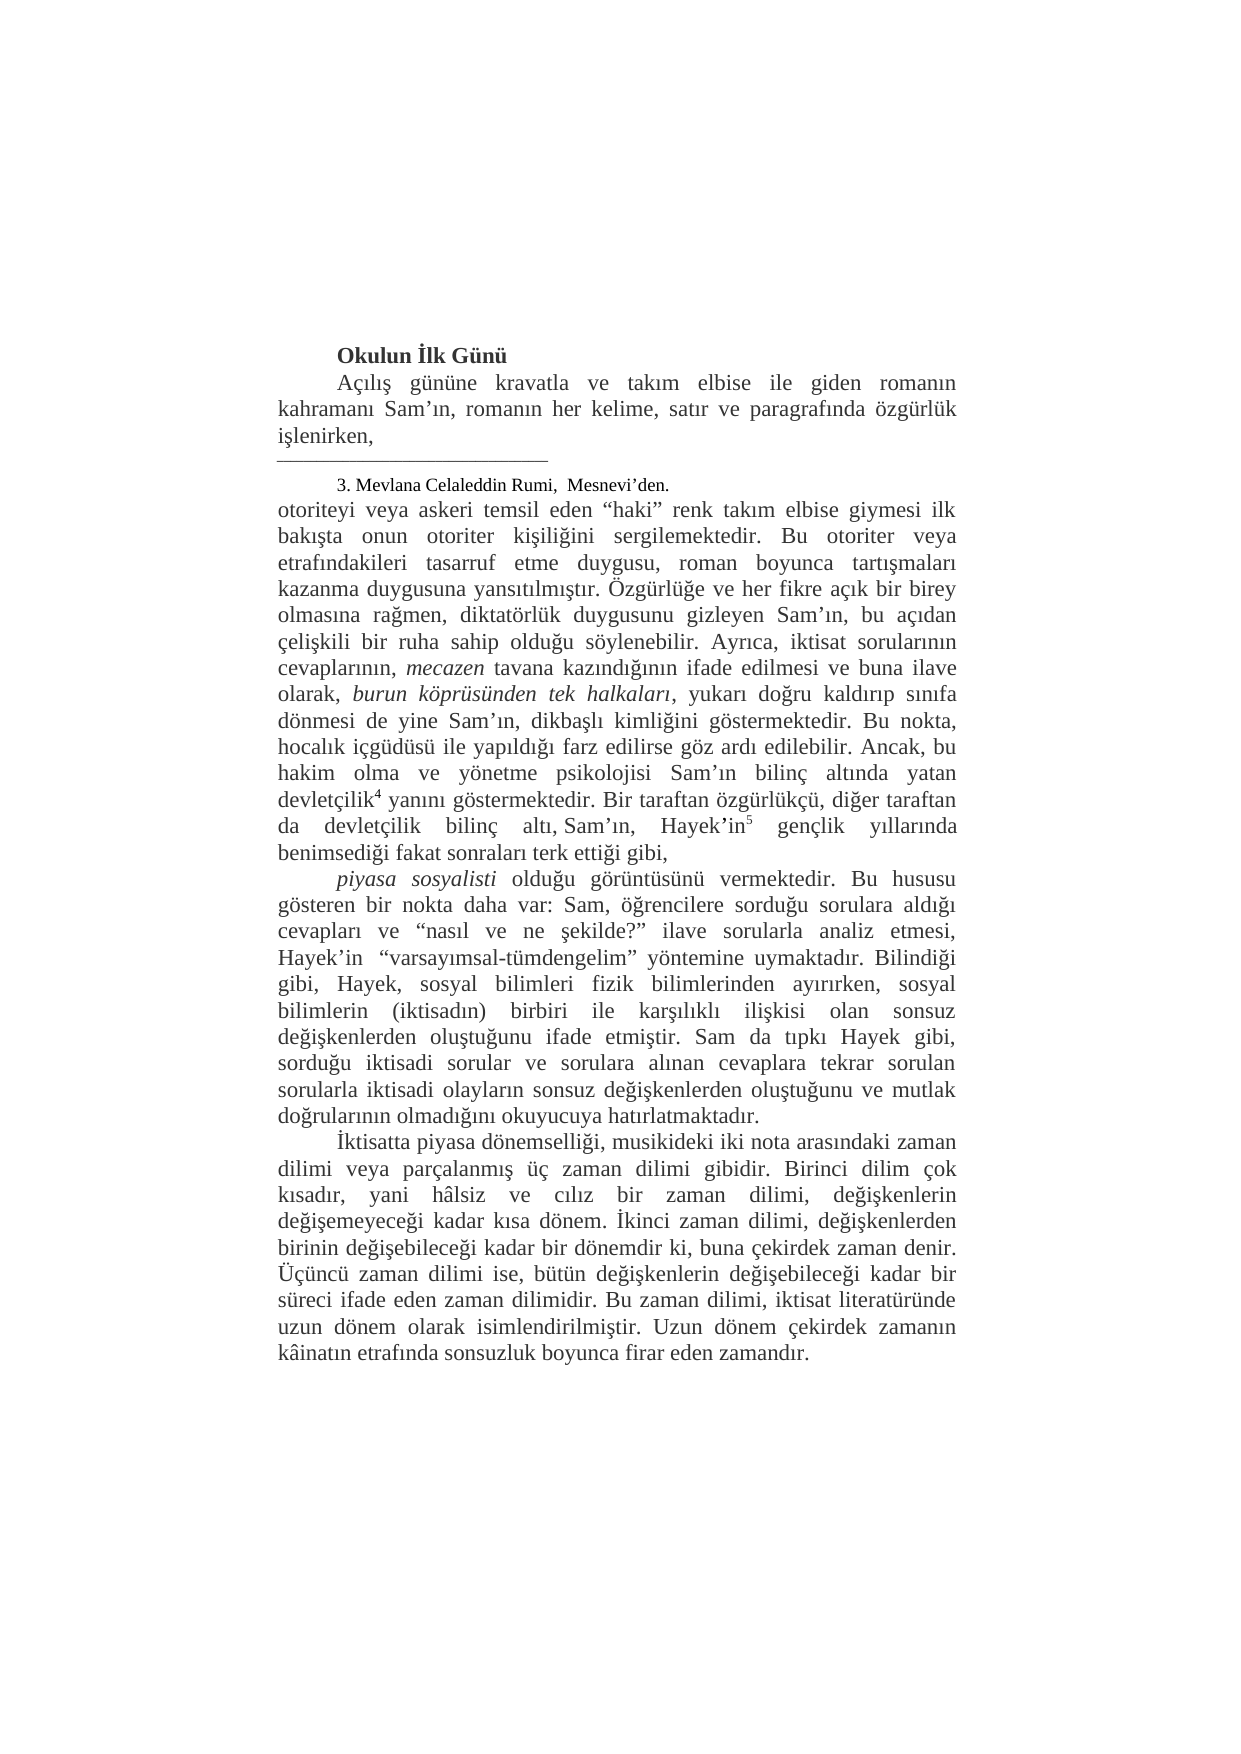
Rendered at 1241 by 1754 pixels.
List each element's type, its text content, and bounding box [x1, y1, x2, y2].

text piyasa sosyalisti olduğu görüntüsünü vermektedir. Bu hususu gösteren bir nokta daha var: Sam, öğrencilere sorduğu sorulara aldığı cevapları ve “nasıl ve ne şekilde?” ilave sorularla analiz etmesi, Hayek’in “varsayımsal-tümdengelim” yöntemine uymaktadır. Bilindiği gibi, Hayek, sosyal bilimleri fizik bilimlerinden ayırırken, sosyal bilimlerin (iktisadın) birbiri ile karşılıklı ilişkisi olan sonsuz değişkenlerden oluştuğunu ifade etmiştir. Sam da tıpkı Hayek gibi, sorduğu iktisadi sorular ve sorulara alınan cevaplara tekrar sorulan sorularla iktisadi olayların sonsuz değişkenlerden oluştuğunu ve mutlak doğrularının olmadığını okuyucuya hatırlatmaktadır. [278, 422, 957, 685]
text ________________________________________ [278, 1081, 957, 1107]
text İlk soru, Dünya acaba ne zaman petrolsüz kalacak yani, petrol rezervinin dönemsellik analizi? Süre bir dakika… Yani cevap süresinin kısalığı, iktisadi tahlilde cılız zamanı yani kısa dönemi hatırlatırken, sarı saçlı Amy’nin uzak yerlere bakışı dünya petrol rezervinin çekirdek zamanın kâ-inatın sonsuzluk boyunca firari zamanı yani uzun dönemli tahlili hatırlatıyor. [278, 922, 957, 1081]
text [278, 1330, 957, 1409]
text İktisatta piyasa dönemselliği, musikideki iki nota arasındaki zaman dilimi veya parçalanmış üç zaman dilimi gibidir. Birinci dilim çok kısadır, yani hâlsiz ve cılız bir zaman dilimi, değişkenlerin değişemeyeceği kadar kısa dönem. İkinci zaman dilimi, değişkenlerden birinin değişebileceği kadar bir dönemdir ki, buna çekirdek zaman denir. Üçüncü zaman dilimi ise, bütün değişkenlerin değişebileceği kadar bir süreci ifade eden zaman dilimidir. Bu zaman dilimi, iktisat literatüründe uzun dönem olarak isimlendirilmiştir. Uzun dönem çekirdek zamanın kâinatın etrafında sonsuzluk boyunca firar eden zamandır. [278, 685, 957, 922]
text 4. Buradaki devletçilik, devletin regülasyonu veya devletin müdahaleciliği değil planlamacılığıdır. [278, 1107, 957, 1150]
text 5. Sam, acaba Hayek mi, ne dersiniz? [278, 1150, 957, 1172]
text Buna ilave olarak, Fıstık Odasının Amy’e doğum gününde hediye edilmiş olması da Sam’ın uzun dönemli tahlilinin göstergesi olarak algılanabilir. Hatta Sam’ın ilk derste dönemsellik analizi Fıstık Odası benzetmesinde daha çok görülmektedir. İlk birkaç gün, ilk birkaç hafta, hatta ilk birkaç ay sürüsüne bereket fıstık ve sonra yıllar geçtikçe bir fıstığı bulmak uzun zamana mal olacaktır”.6 [278, 1172, 957, 1330]
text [278, 343, 957, 422]
